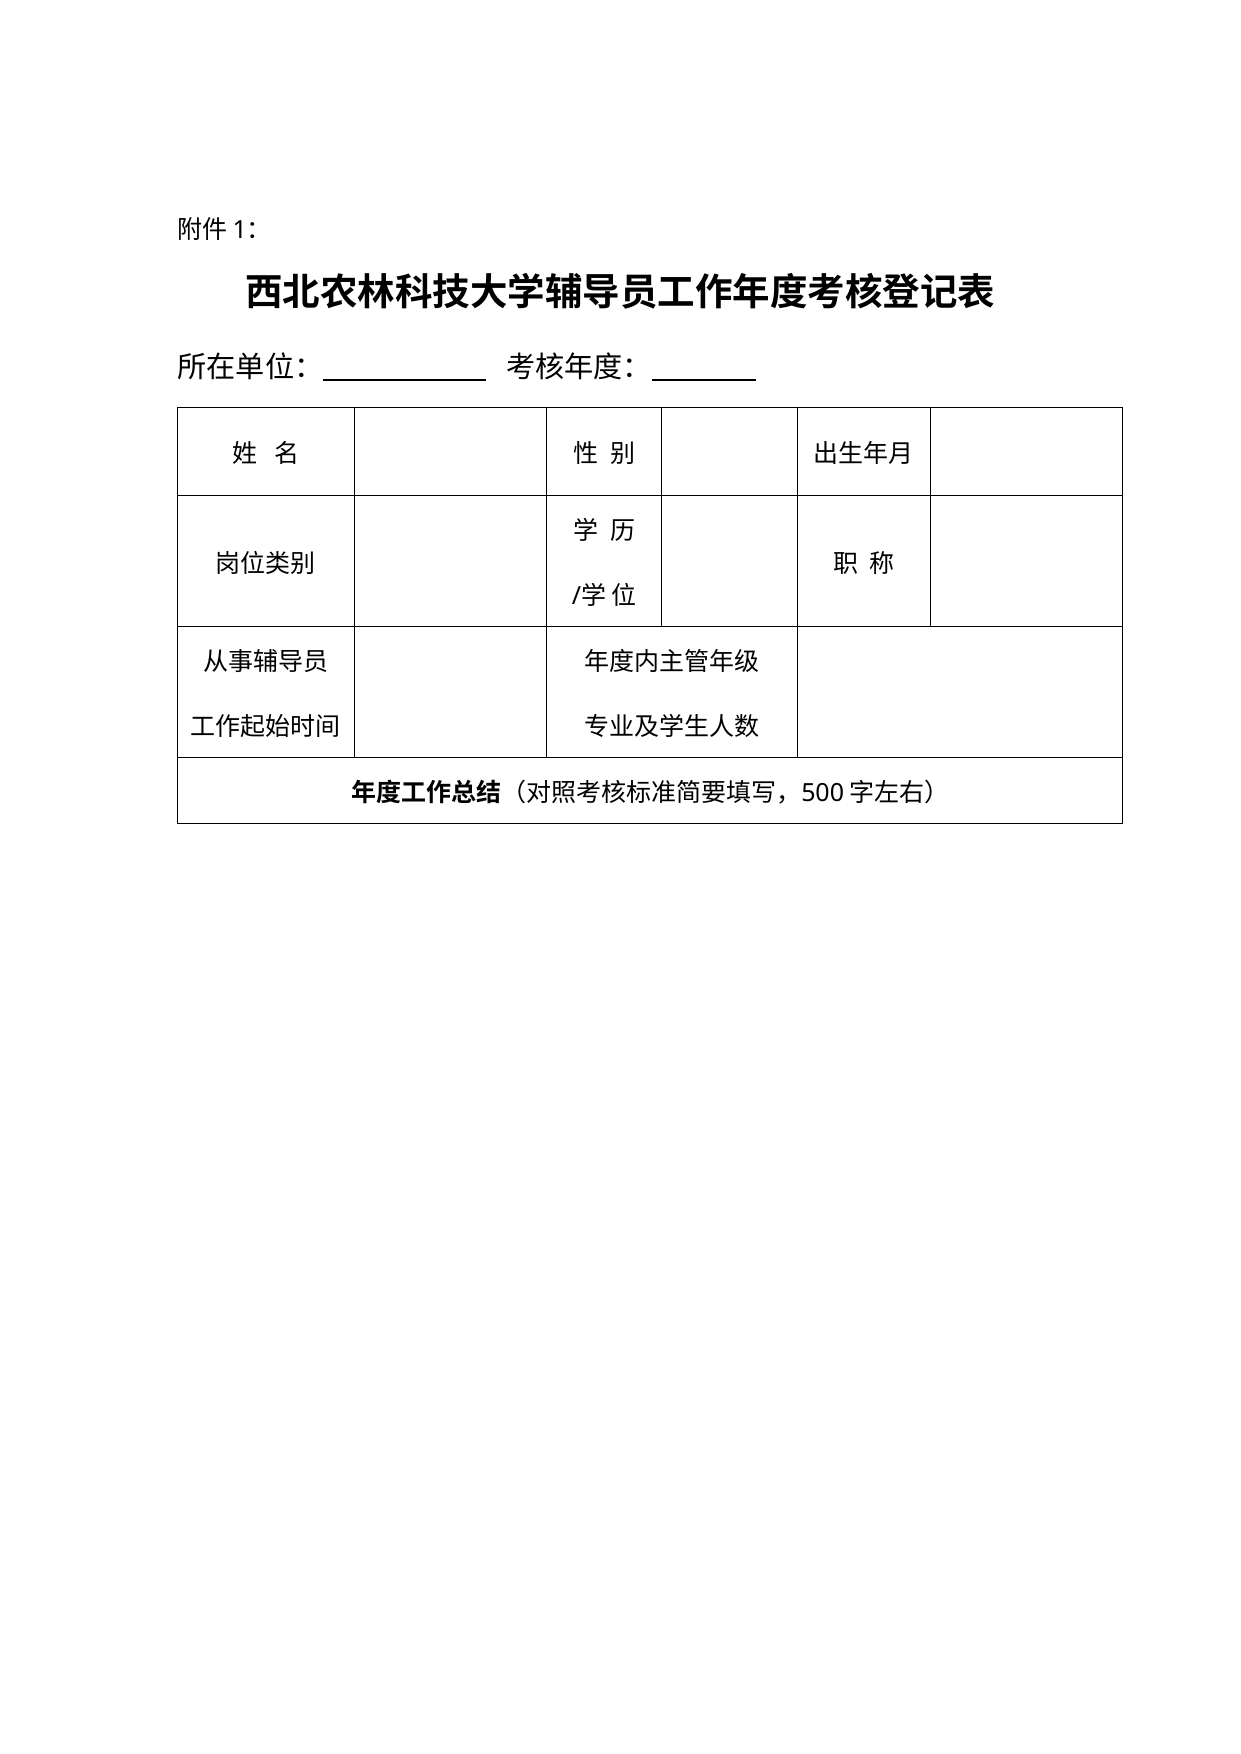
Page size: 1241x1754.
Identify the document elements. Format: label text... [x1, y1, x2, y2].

table_cell 职 称 [798, 496, 930, 626]
table_cell [355, 496, 546, 626]
table_cell 年度工作总结（对照考核标准简要填写，500字左右） [178, 758, 1122, 823]
table_header [931, 408, 1122, 495]
text 附件1： [177, 209, 1063, 246]
table_cell 从事辅导员 工作起始时间 [178, 627, 354, 757]
table_header 性 别 [547, 408, 661, 495]
table_cell 岗位类别 [178, 496, 354, 626]
text 所在单位： 考核年度： [177, 343, 1063, 385]
table_cell 年度内主管年级 专业及学生人数 [547, 627, 797, 757]
table_header [662, 408, 797, 495]
table_cell 学 历 /学 位 [547, 496, 661, 626]
table_header 出生年月 [798, 408, 930, 495]
table_header [355, 408, 546, 495]
table_header 姓 名 [178, 408, 354, 495]
table_cell [355, 627, 546, 757]
table_cell [931, 496, 1122, 626]
table_cell [798, 627, 1122, 757]
table_cell [662, 496, 797, 626]
text 西北农林科技大学辅导员工作年度考核登记表 [177, 262, 1063, 316]
